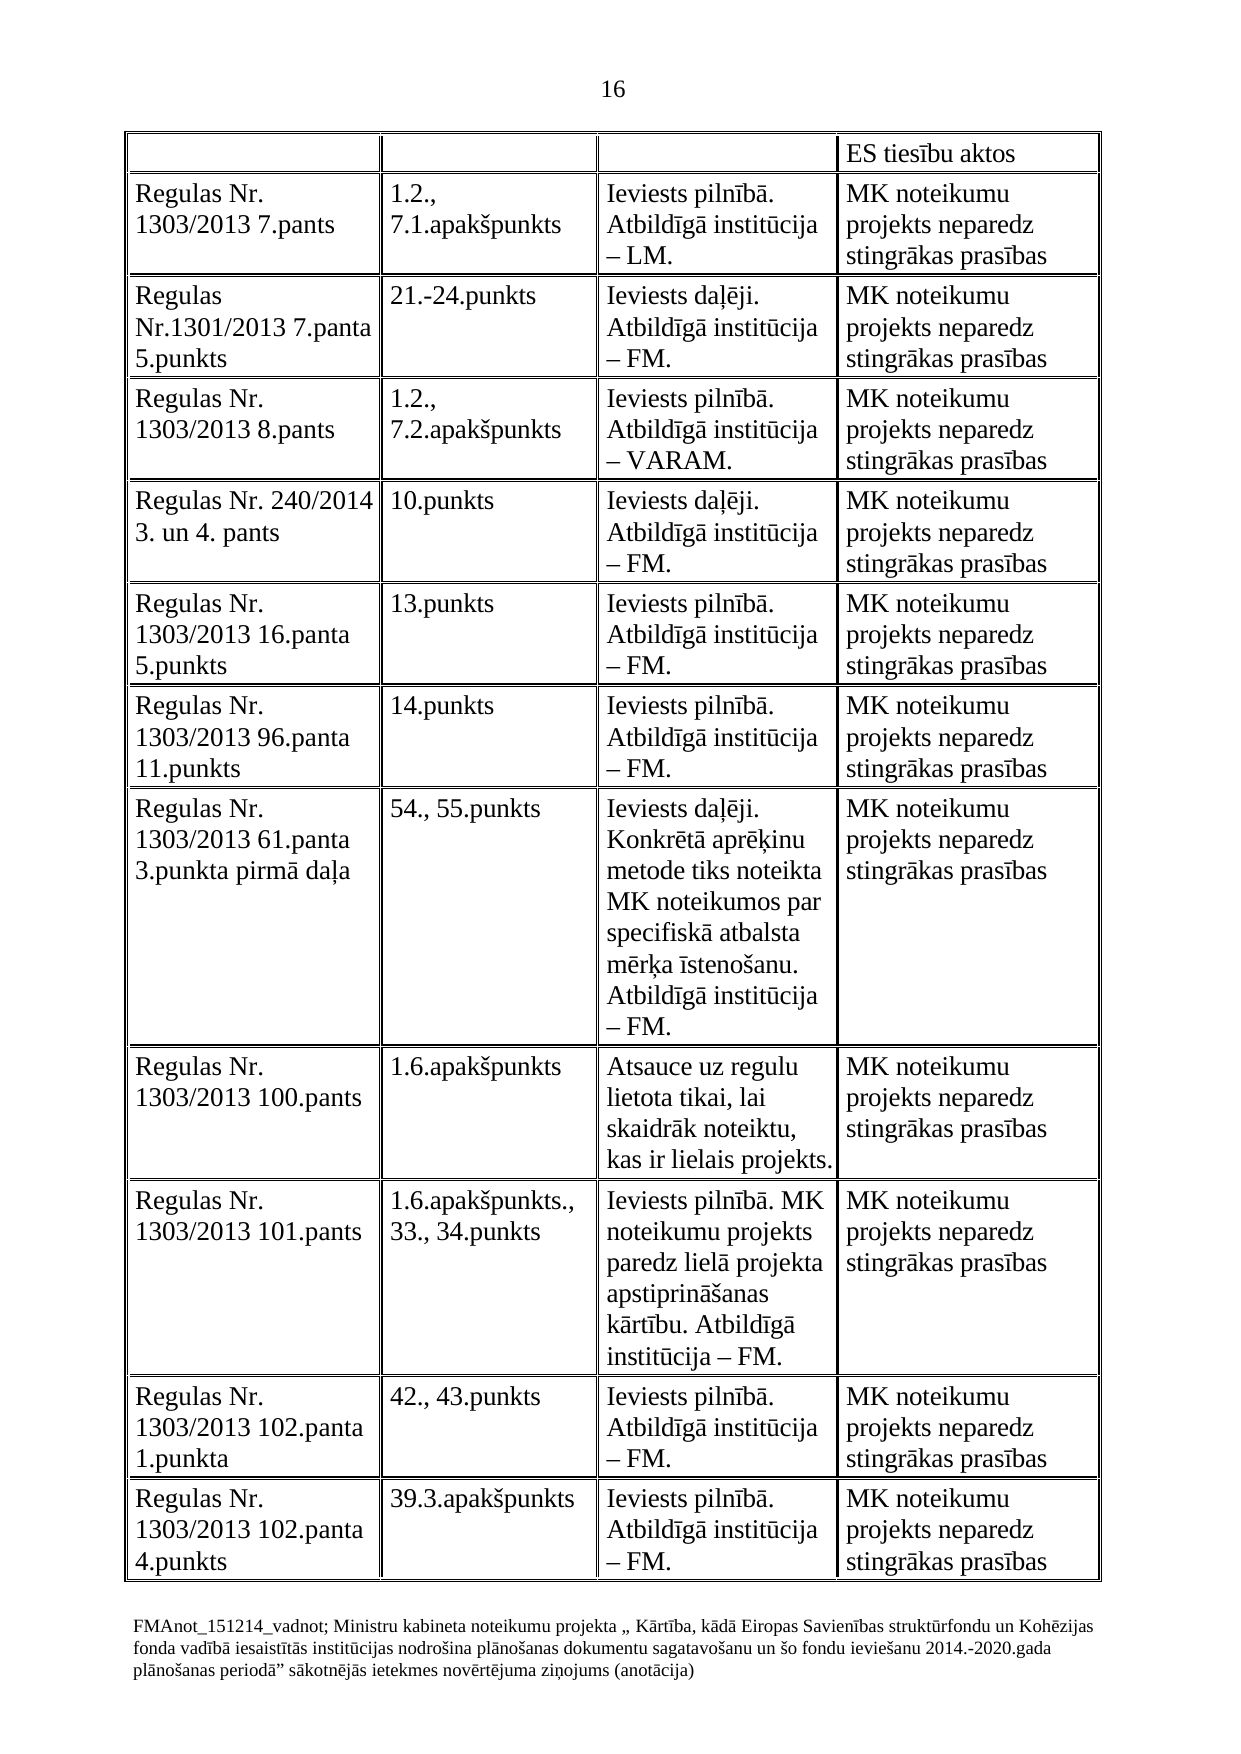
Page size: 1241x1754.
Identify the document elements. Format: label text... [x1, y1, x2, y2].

table_cell 1.2., 7.1.apakšpunkts [383, 174, 596, 273]
table_cell 21.-24.punkts [383, 277, 596, 376]
table_cell 42., 43.punkts [383, 1377, 596, 1476]
table_cell 13.punkts [383, 584, 596, 683]
table_cell MK noteikumu projekts neparedz stingrākas prasības [837, 1178, 1100, 1374]
table_cell 54., 55.punkts [383, 789, 596, 1044]
table_cell Regulas Nr. 1303/2013 101.pants [126, 1178, 381, 1374]
table_cell MK noteikumu projekts neparedz stingrākas prasības [837, 376, 1100, 478]
table_cell 14.punkts [383, 687, 596, 786]
table_cell MK noteikumu projekts neparedz stingrākas prasības [837, 581, 1100, 683]
table_cell MK noteikumu projekts neparedz stingrākas prasības [837, 786, 1100, 1044]
table_cell Ieviests pilnībā. Atbildīgā institūcija – FM. [599, 687, 836, 786]
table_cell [598, 1480, 837, 1579]
table_cell MK noteikumu projekts neparedz stingrākas prasības [839, 273, 1099, 376]
table_cell Regulas Nr. 1303/2013 61.panta 3.punkta pirmā daļa [126, 786, 381, 1044]
table_cell Ieviests pilnībā. Atbildīgā institūcija – FM. [599, 584, 836, 683]
table_cell Regulas Nr. 1303/2013 100.pants [128, 1044, 379, 1178]
table_cell Ieviests pilnībā. MK noteikumu projekts paredz lielā projekta apstiprināšanas kārtību. Atbildīgā institūcija – FM. [599, 1181, 836, 1374]
table_cell Regulas Nr.1301/2013 7.panta 5.punkts [128, 273, 379, 376]
table_cell 10.punkts [383, 482, 596, 581]
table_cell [126, 132, 381, 171]
table_cell 1.6.apakšpunkts., 33., 34.punkts [383, 1181, 596, 1374]
table_cell 1.2., 7.2.apakšpunkts [383, 379, 596, 478]
table_cell Regulas Nr. 1303/2013 96.panta 11.punkts [128, 683, 379, 786]
table_cell Regulas Nr. 1303/2013 16.panta 5.punkts [126, 581, 381, 683]
table_cell Ieviests pilnībā. Atbildīgā institūcija – FM. [599, 1377, 836, 1476]
table_cell Regulas Nr. 1303/2013 102.panta 1.punkta [126, 1374, 381, 1476]
table_cell Ieviests daļēji. Atbildīgā institūcija – FM. [599, 482, 836, 581]
table_cell Ieviests pilnībā. Atbildīgā institūcija – VARAM. [599, 379, 836, 478]
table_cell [381, 134, 597, 171]
table_cell Regulas Nr. 240/2014 3. un 4. pants [128, 478, 379, 581]
table_cell 39.3.apakšpunkts [381, 1480, 597, 1579]
table_cell Regulas Nr. 1303/2013 102.panta 4.punkts [128, 1476, 381, 1579]
table_cell MK noteikumu projekts neparedz stingrākas prasības [839, 1044, 1099, 1178]
table_cell MK noteikumu projekts neparedz stingrākas prasības [839, 478, 1099, 581]
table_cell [598, 132, 837, 171]
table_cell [837, 134, 1098, 171]
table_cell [837, 1476, 1099, 1579]
table_cell MK noteikumu projekts neparedz stingrākas prasības [837, 1374, 1100, 1476]
table_cell Ieviests daļēji. Konkrētā aprēķinu metode tiks noteikta MK noteikumos par specifiskā atbalsta mērķa īstenošanu. Atbildīgā institūcija – FM. [599, 789, 836, 1044]
table_cell Ieviests daļēji. Atbildīgā institūcija – FM. [599, 277, 836, 376]
table_cell MK noteikumu projekts neparedz stingrākas prasības [839, 683, 1099, 786]
table_cell MK noteikumu projekts neparedz stingrākas prasības [837, 171, 1100, 273]
table_cell Regulas Nr. 1303/2013 7.pants [126, 171, 381, 273]
table_cell Atsauce uz regulu lietota tikai, lai skaidrāk noteiktu, kas ir lielais projekts. [599, 1048, 836, 1178]
table_cell 1.6.apakšpunkts [383, 1048, 596, 1178]
table_cell Ieviests pilnībā. Atbildīgā institūcija – LM. [599, 174, 836, 273]
table_cell Regulas Nr. 1303/2013 8.pants [126, 376, 381, 478]
